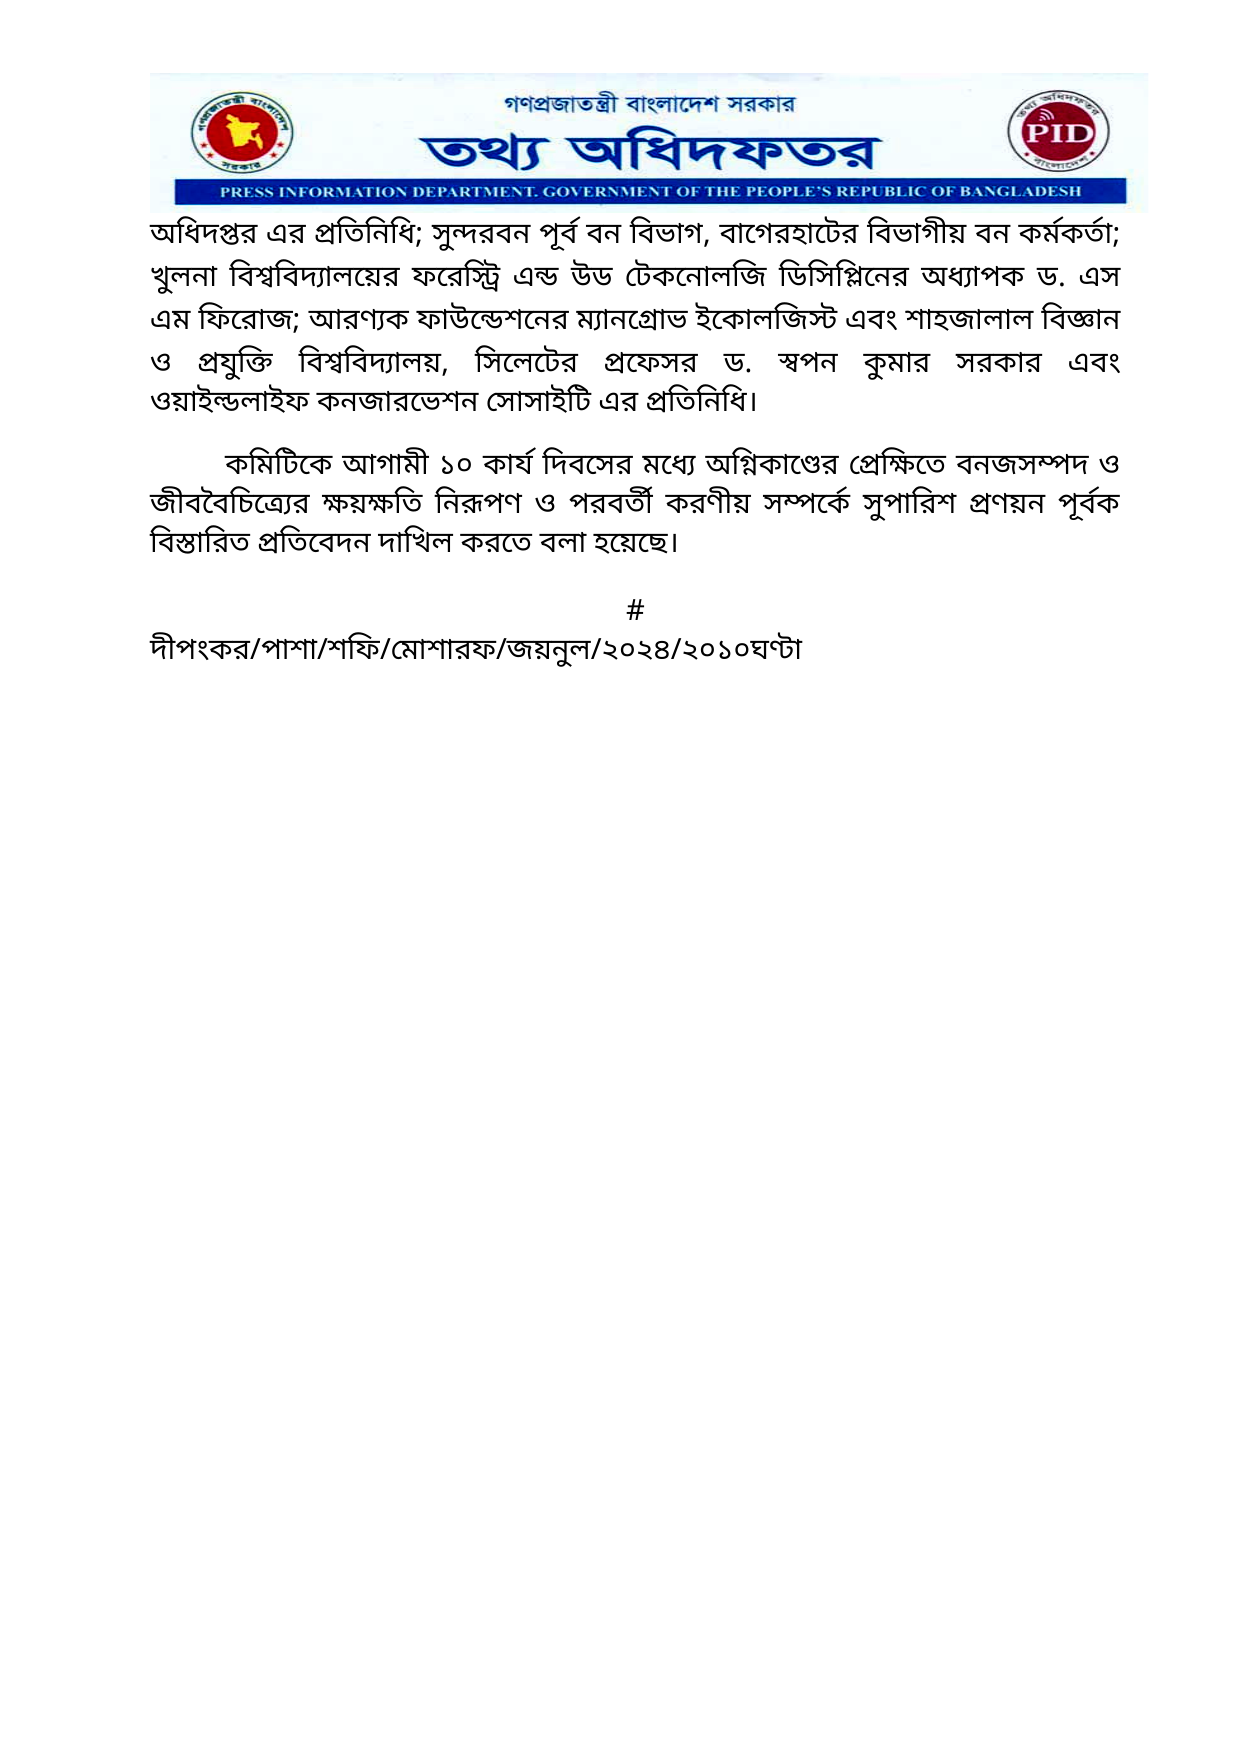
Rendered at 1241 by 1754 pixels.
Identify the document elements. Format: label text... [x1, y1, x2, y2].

text কমিটিকে আগামী ১০ কার্য দিবসের মধ্যে অগ্নিকাণ্ডের প্রেক্ষিতে বনজসম্পদ ও জীববৈচিত্র্যের ক্ষয়ক্ষতি নিরূপণ ও পরবর্তী করণীয় সম্পর্কে সুপারিশ প্রণয়ন পূর্বক বিস্তারিত প্রতিবেদন দাখিল করতে বলা হয়েছে। [150, 448, 1120, 564]
text # [150, 589, 1120, 629]
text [150, 213, 1120, 423]
text দীপংকর/পাশা/শফি/মোশারফ/জয়নুল/২০২৪/২০১০ঘণ্টা [150, 629, 1120, 672]
